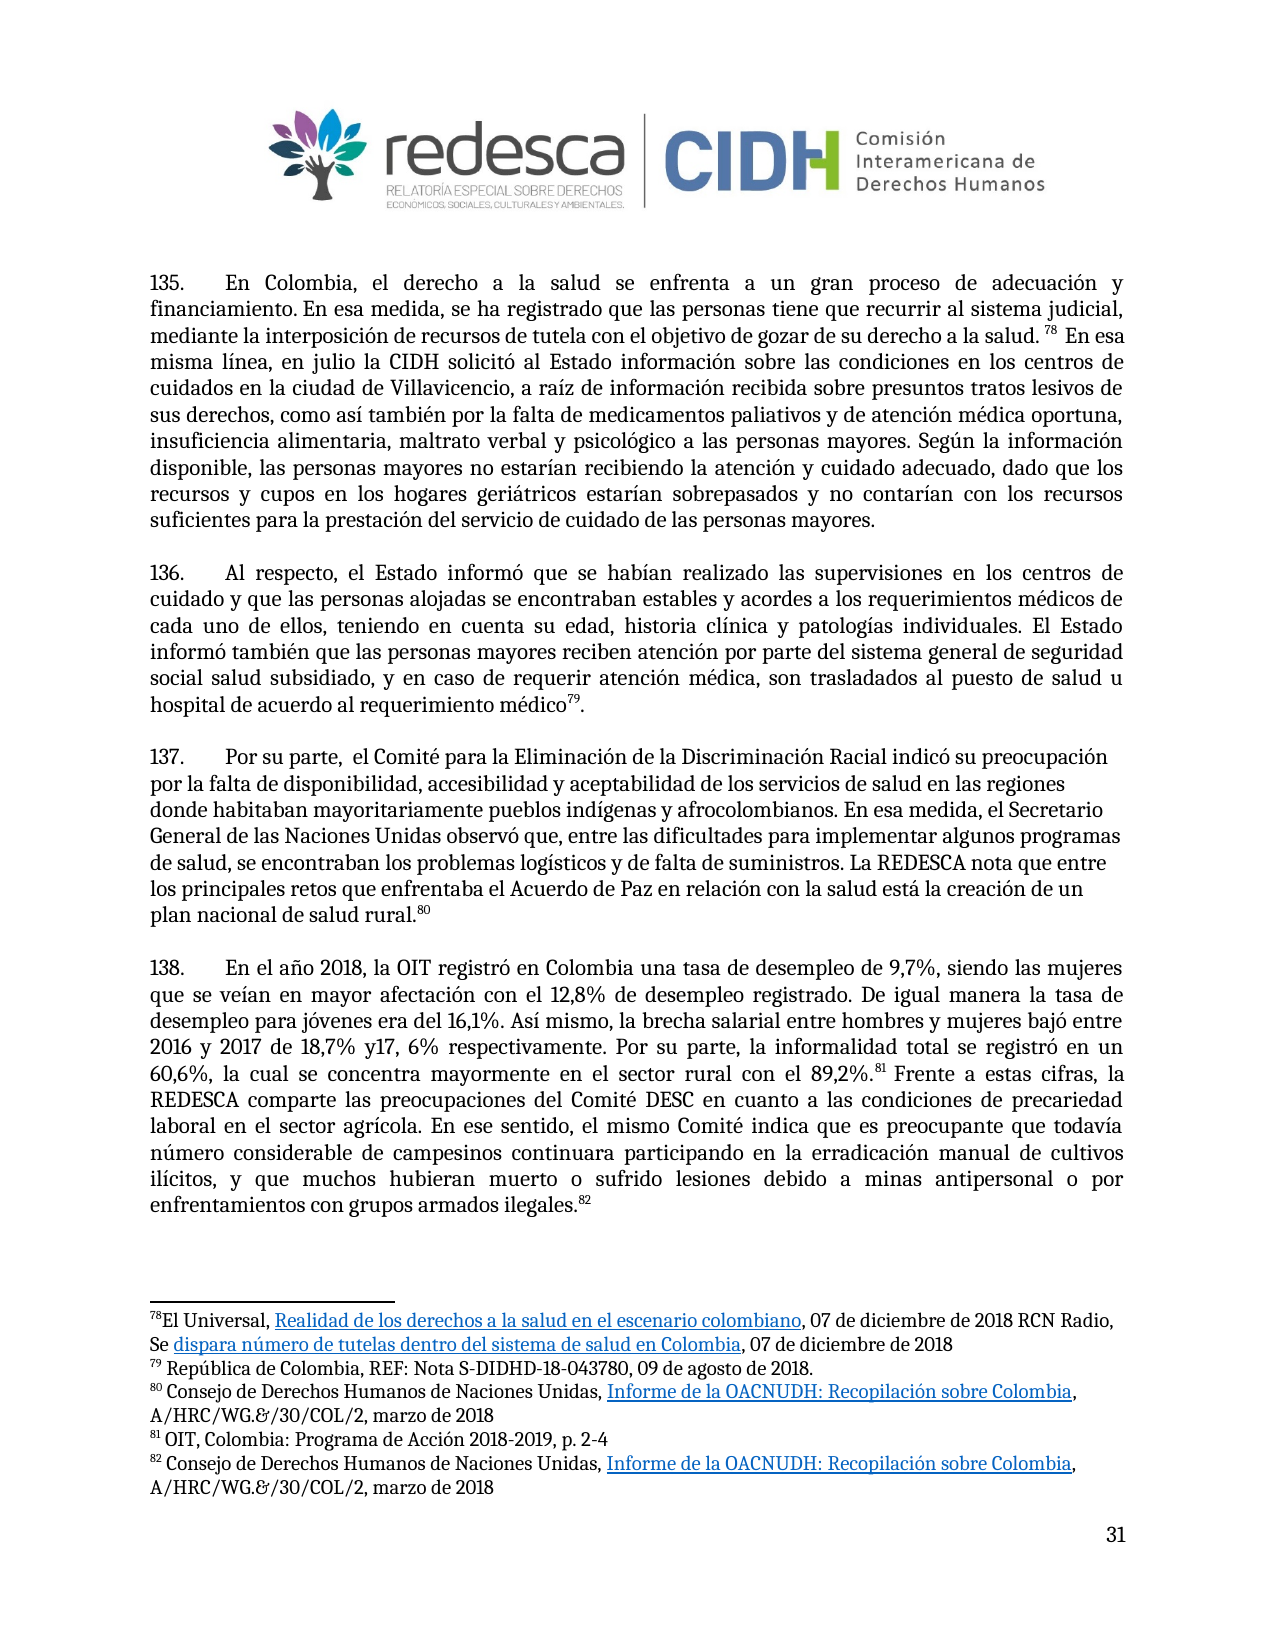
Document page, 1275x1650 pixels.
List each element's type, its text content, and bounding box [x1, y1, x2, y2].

list En Colombia, el derecho a la salud se enfrenta a un gran proceso de adecuación y financiamiento. En esa medida, se ha registrado que las personas tiene que recurrir al sistema judicial, mediante la interposición de recursos de tutela con el objetivo de gozar de su derecho a la salud. En esa misma línea, en julio la CIDH solicitó al Estado información sobre las condiciones en los centros de cuidados en la ciudad de Villavicencio, a raíz de información recibida sobre presuntos tratos lesivos de sus derechos, como así también por la falta de medicamentos paliativos y de atención médica oportuna, insuficiencia alimentaria, maltrato verbal y psicológico a las personas mayores. Según la información disponible, las personas mayores no estarían recibiendo la atención y cuidado adecuado, dado que los recursos y cupos en los hogares geriátricos estarían sobrepasados y no contarían con los recursos suficientes para la prestación del servicio de cuidado de las personas mayores. [150, 270, 1125, 533]
picture [232, 75, 1081, 244]
list Por su parte, el Comité para la Eliminación de la Discriminación Racial indicó su preocupación por la falta de disponibilidad, accesibilidad y aceptabilidad de los servicios de salud en las regiones donde habitaban mayoritariamente pueblos indígenas y afrocolombianos. En esa medida, el Secretario General de las Naciones Unidas observó que, entre las dificultades para implementar algunos programas de salud, se encontraban los problemas logísticos y de falta de suministros. La REDESCA nota que entre los principales retos que enfrentaba el Acuerdo de Paz en relación con la salud está la creación de un plan nacional de salud rural. [150, 744, 1125, 929]
list En el año 2018, la OIT registró en Colombia una tasa de desempleo de 9,7%, siendo las mujeres que se veían en mayor afectación con el 12,8% de desempleo registrado. De igual manera la tasa de desempleo para jóvenes era del 16,1%. Así mismo, la brecha salarial entre hombres y mujeres bajó entre 2016 y 2017 de 18,7% y17, 6% respectivamente. Por su parte, la informalidad total se registró en un 60,6%, la cual se concentra mayormente en el sector rural con el 89,2%. Frente a estas cifras, la REDESCA comparte las preocupaciones del Comité DESC en cuanto a las condiciones de precariedad laboral en el sector agrícola. En ese sentido, el mismo Comité indica que es preocupante que todavía número considerable de campesinos continuara participando en la erradicación manual de cultivos ilícitos, y que muchos hubieran muerto o sufrido lesiones debido a minas antipersonal o por enfrentamientos con grupos armados ilegales. [150, 955, 1125, 1218]
list Al respecto, el Estado informó que se habían realizado las supervisiones en los centros de cuidado y que las personas alojadas se encontraban estables y acordes a los requerimientos médicos de cada uno de ellos, teniendo en cuenta su edad, historia clínica y patologías individuales. El Estado informó también que las personas mayores reciben atención por parte del sistema general de seguridad social salud subsidiado, y en caso de requerir atención médica, son trasladados al puesto de salud u hospital de acuerdo al requerimiento médico. [150, 560, 1125, 718]
